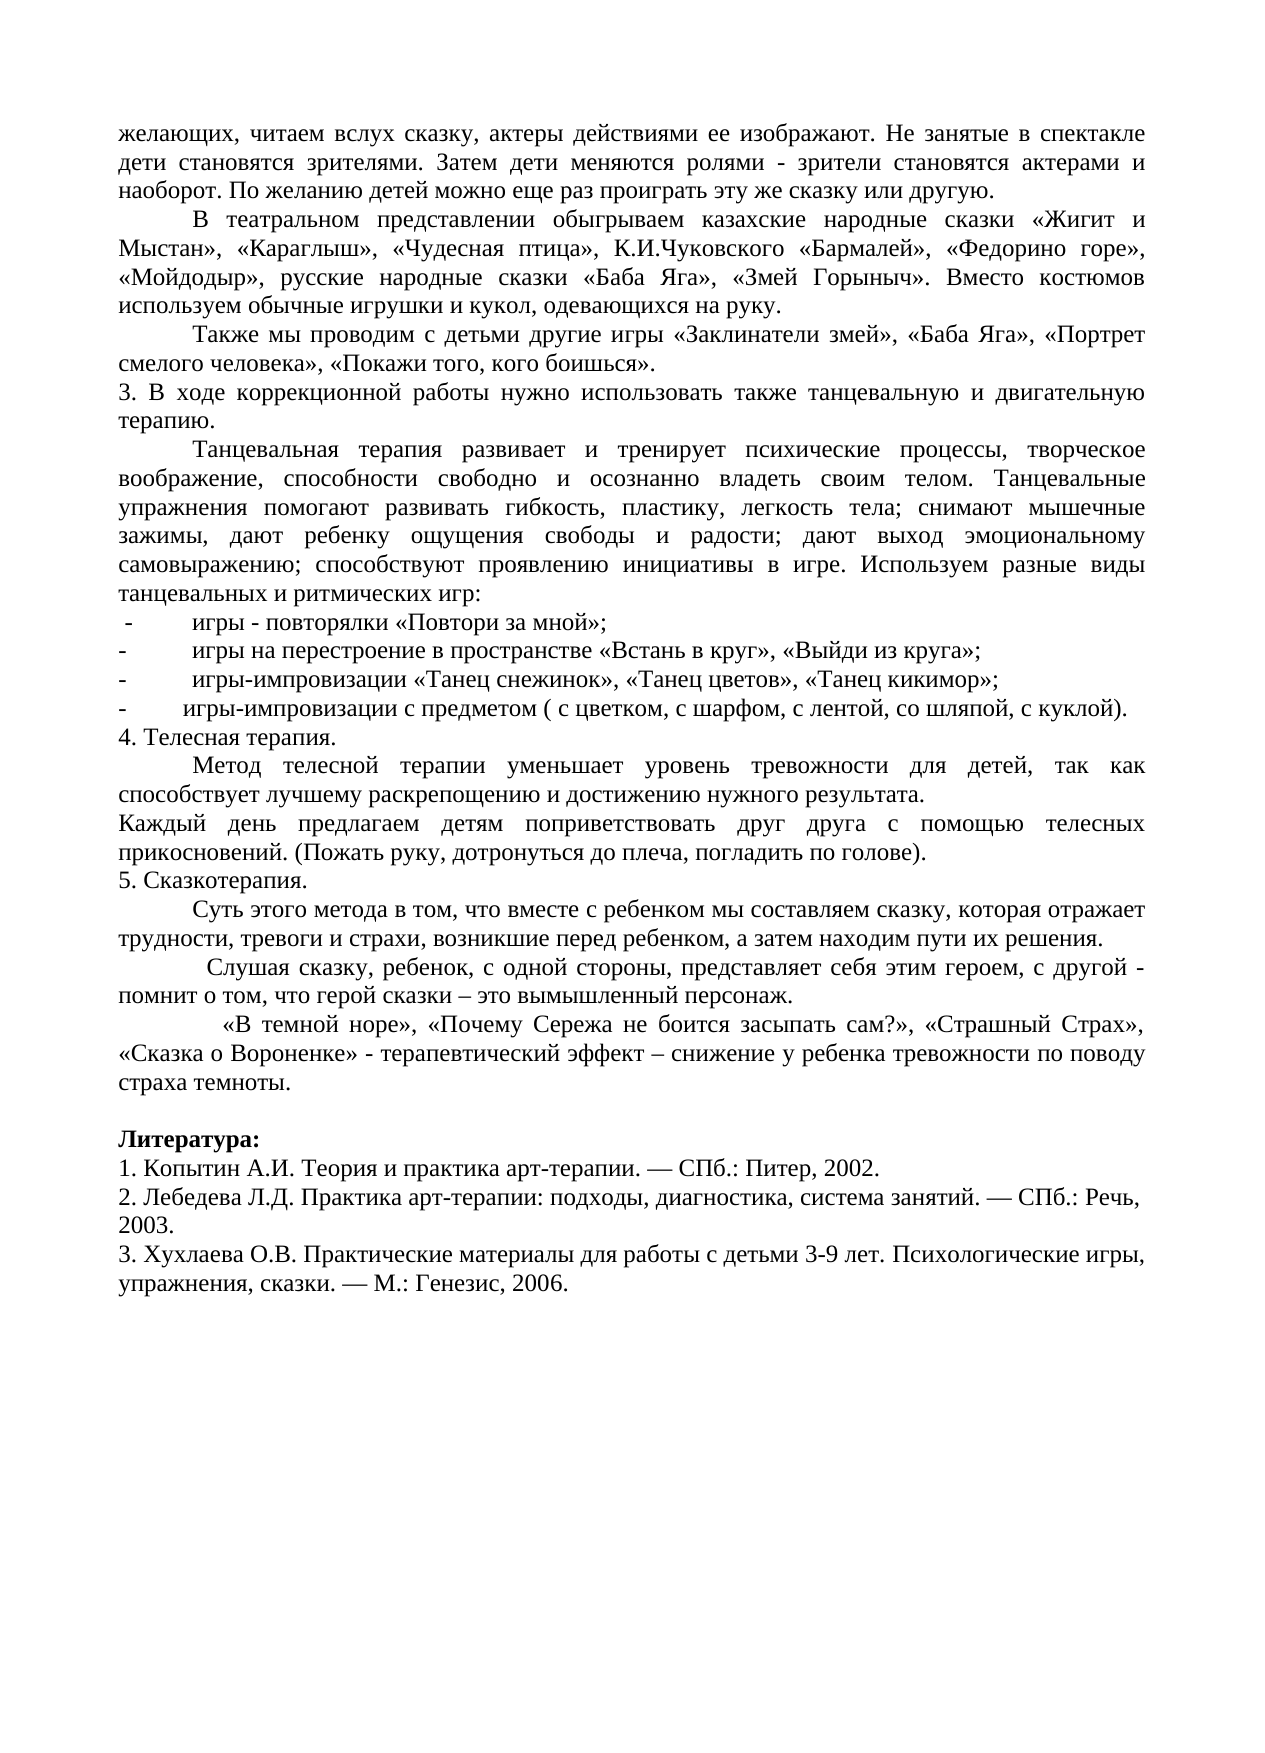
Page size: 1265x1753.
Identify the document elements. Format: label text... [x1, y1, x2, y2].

text 2. Лебедева Л.Д. Практика арт-терапии: подходы, диагностика, система занятий. — СПб.: Речь, 2003. [118, 1182, 1146, 1239]
text 4. Телесная терапия. [118, 722, 1146, 751]
text Слушая сказку, ребенок, с одной стороны, представляет себя этим героем, с другой - помнит о том, что герой сказки – это вымышленный персонаж. [118, 952, 1146, 1009]
text 1. Копытин А.И. Теория и практика арт-терапии. — СПб.: Питер, 2002. [118, 1153, 1146, 1182]
text Литература: [118, 1124, 1146, 1153]
text В театральном представлении обыгрываем казахские народные сказки «Жигит и Мыстан», «Караглыш», «Чудесная птица», К.И.Чуковского «Бармалей», «Федорино горе», «Мойдодыр», русские народные сказки «Баба Яга», «Змей Горыныч». Вместо костюмов используем обычные игрушки и кукол, одевающихся на руку. [118, 204, 1146, 319]
text - игры на перестроение в пространстве «Встань в круг», «Выйди из круга»; [118, 636, 1146, 664]
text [118, 118, 1146, 204]
text - игры-импровизации с предметом ( с цветком, с шарфом, с лентой, со шляпой, с куклой). [118, 693, 1146, 722]
text 3. В ходе коррекционной работы нужно использовать также танцевальную и двигательную терапию. [118, 377, 1146, 434]
text - игры - повторялки «Повтори за мной»; [118, 607, 1146, 636]
text 3. Хухлаева О.В. Практические материалы для работы с детьми 3-9 лет. Психологические игры, упражнения, сказки. — М.: Генезис, 2006. [118, 1239, 1146, 1297]
text Метод телесной терапии уменьшает уровень тревожности для детей, так как способствует лучшему раскрепощению и достижению нужного результата. [118, 751, 1146, 808]
text Также мы проводим с детьми другие игры «Заклинатели змей», «Баба Яга», «Портрет смелого человека», «Покажи того, кого боишься». [118, 319, 1146, 377]
text Суть этого метода в том, что вместе с ребенком мы составляем сказку, которая отражает трудности, тревоги и страхи, возникшие перед ребенком, а затем находим пути их решения. [118, 894, 1146, 952]
text - игры-импровизации «Танец снежинок», «Танец цветов», «Танец кикимор»; [118, 664, 1146, 693]
text «В темной норе», «Почему Сережа не боится засыпать сам?», «Страшный Страх», «Сказка о Вороненке» - терапевтический эффект – снижение у ребенка тревожности по поводу страха темноты. [118, 1009, 1146, 1096]
text Танцевальная терапия развивает и тренирует психические процессы, творческое воображение, способности свободно и осознанно владеть своим телом. Танцевальные упражнения помогают развивать гибкость, пластику, легкость тела; снимают мышечные зажимы, дают ребенку ощущения свободы и радости; дают выход эмоциональному самовыражению; способствуют проявлению инициативы в игре. Используем разные виды танцевальных и ритмических игр: [118, 434, 1146, 607]
text Каждый день предлагаем детям поприветствовать друг друга с помощью телесных прикосновений. (Пожать руку, дотронуться до плеча, погладить по голове). [118, 808, 1146, 866]
text 5. Сказкотерапия. [118, 866, 1146, 894]
